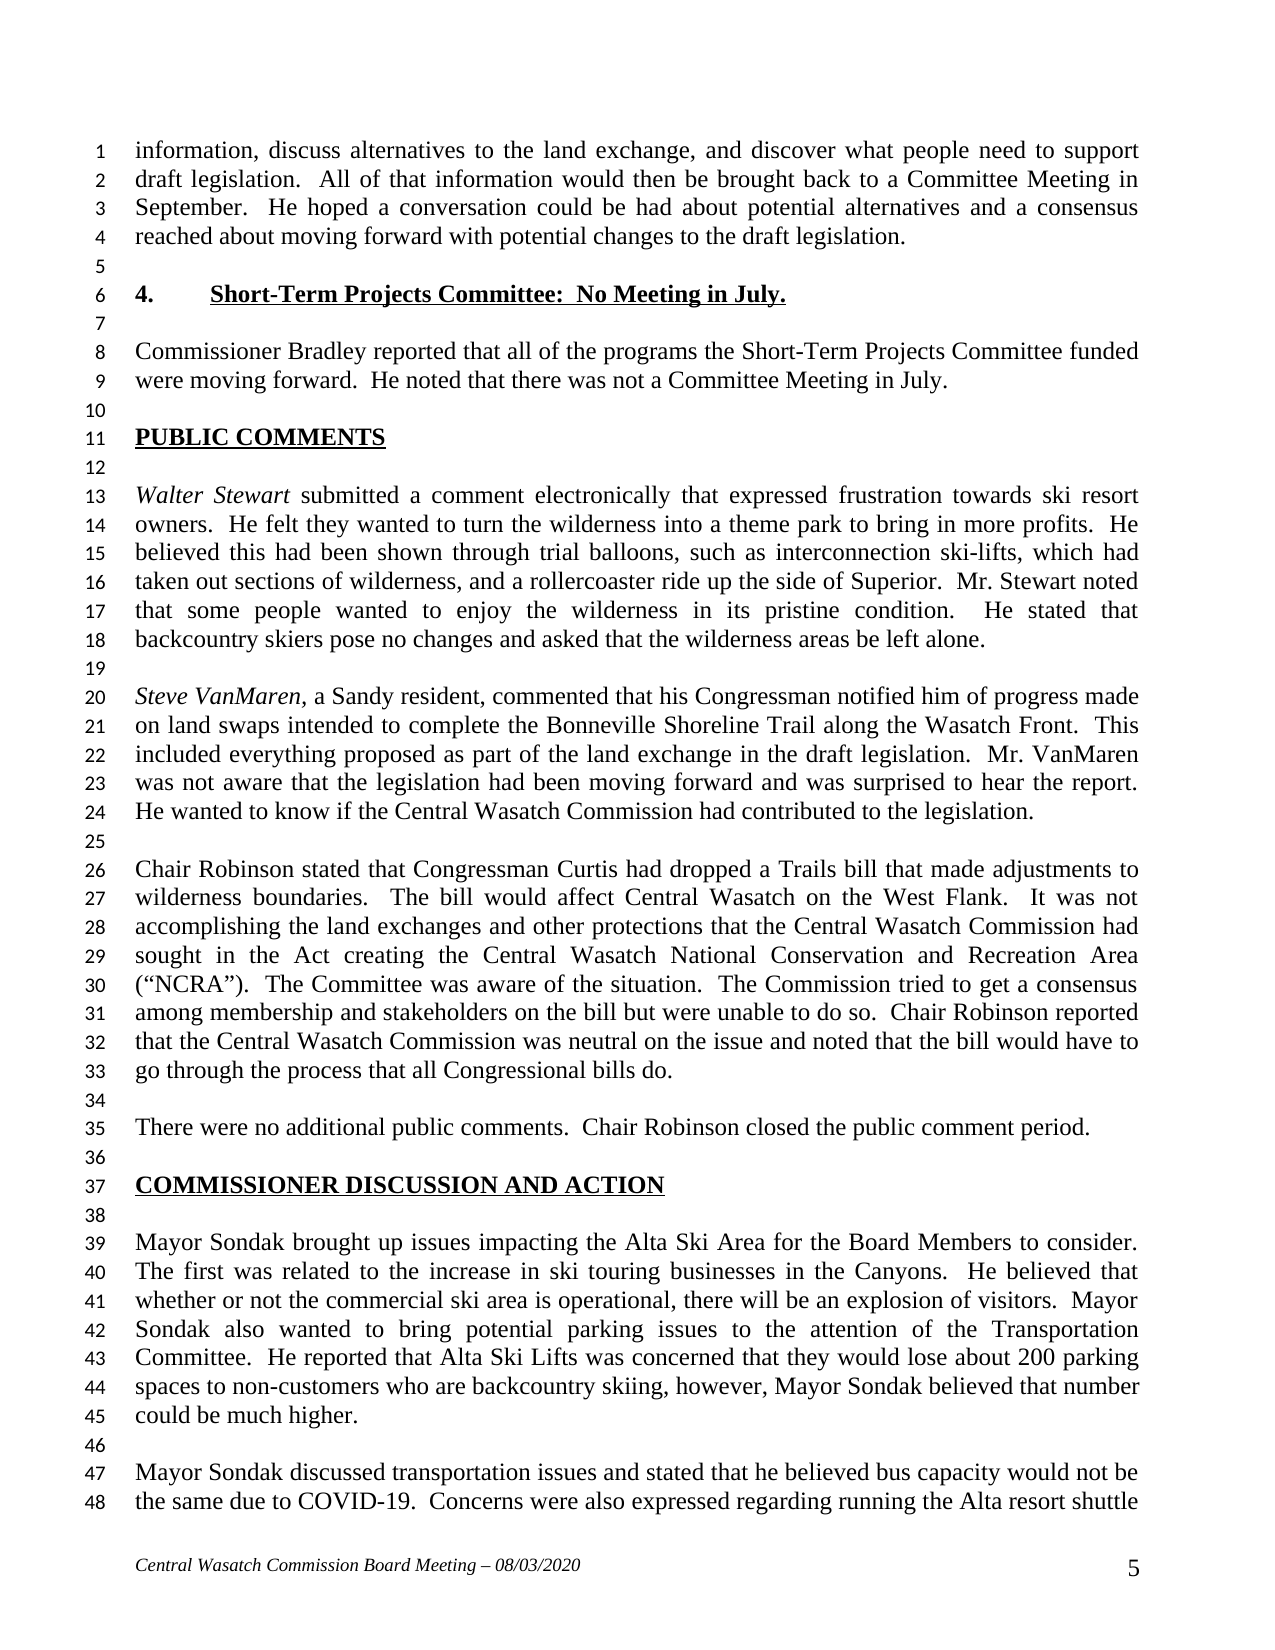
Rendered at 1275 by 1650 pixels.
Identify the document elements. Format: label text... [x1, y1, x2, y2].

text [135, 135, 1140, 250]
list Short-Term Projects Committee: No Meeting in July. [135, 279, 1140, 307]
text COMMISSIONER DISCUSSION AND ACTION [135, 1170, 1140, 1199]
text Commissioner Bradley reported that all of the programs the Short-Term Projects Committee funded were moving forward. He noted that there was not a Committee Meeting in July. [135, 336, 1140, 394]
text There were no additional public comments. Chair Robinson closed the public comment period. [135, 1112, 1140, 1141]
text PUBLIC COMMENTS [135, 422, 1140, 451]
text Mayor Sondak brought up issues impacting the Alta Ski Area for the Board Members to consider. The first was related to the increase in ski touring businesses in the Canyons. He believed that whether or not the commercial ski area is operational, there will be an explosion of visitors. Mayor Sondak also wanted to bring potential parking issues to the attention of the Transportation Committee. He reported that Alta Ski Lifts was concerned that they would lose about 200 parking spaces to non-customers who are backcountry skiing, however, Mayor Sondak believed that number could be much higher. [135, 1227, 1140, 1429]
text Chair Robinson stated that Congressman Curtis had dropped a Trails bill that made adjustments to wilderness boundaries. The bill would affect Central Wasatch on the West Flank. It was not accomplishing the land exchanges and other protections that the Central Wasatch Commission had sought in the Act creating the Central Wasatch National Conservation and Recreation Area (“NCRA”). The Committee was aware of the situation. The Commission tried to get a consensus among membership and stakeholders on the bill but were unable to do so. Chair Robinson reported that the Central Wasatch Commission was neutral on the issue and noted that the bill would have to go through the process that all Congressional bills do. [135, 854, 1140, 1084]
text Walter Stewart submitted a comment electronically that expressed frustration towards ski resort owners. He felt they wanted to turn the wilderness into a theme park to bring in more profits. He believed this had been shown through trial balloons, such as interconnection ski-lifts, which had taken out sections of wilderness, and a rollercoaster ride up the side of Superior. Mr. Stewart noted that some people wanted to enjoy the wilderness in its pristine condition. He stated that backcountry skiers pose no changes and asked that the wilderness areas be left alone. [135, 480, 1140, 652]
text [135, 1457, 1140, 1515]
text Steve VanMaren, a Sandy resident, commented that his Congressman notified him of progress made on land swaps intended to complete the Bonneville Shoreline Trail along the Wasatch Front. This included everything proposed as part of the land exchange in the draft legislation. Mr. VanMaren was not aware that the legislation had been moving forward and was surprised to hear the report. He wanted to know if the Central Wasatch Commission had contributed to the legislation. [135, 681, 1140, 825]
